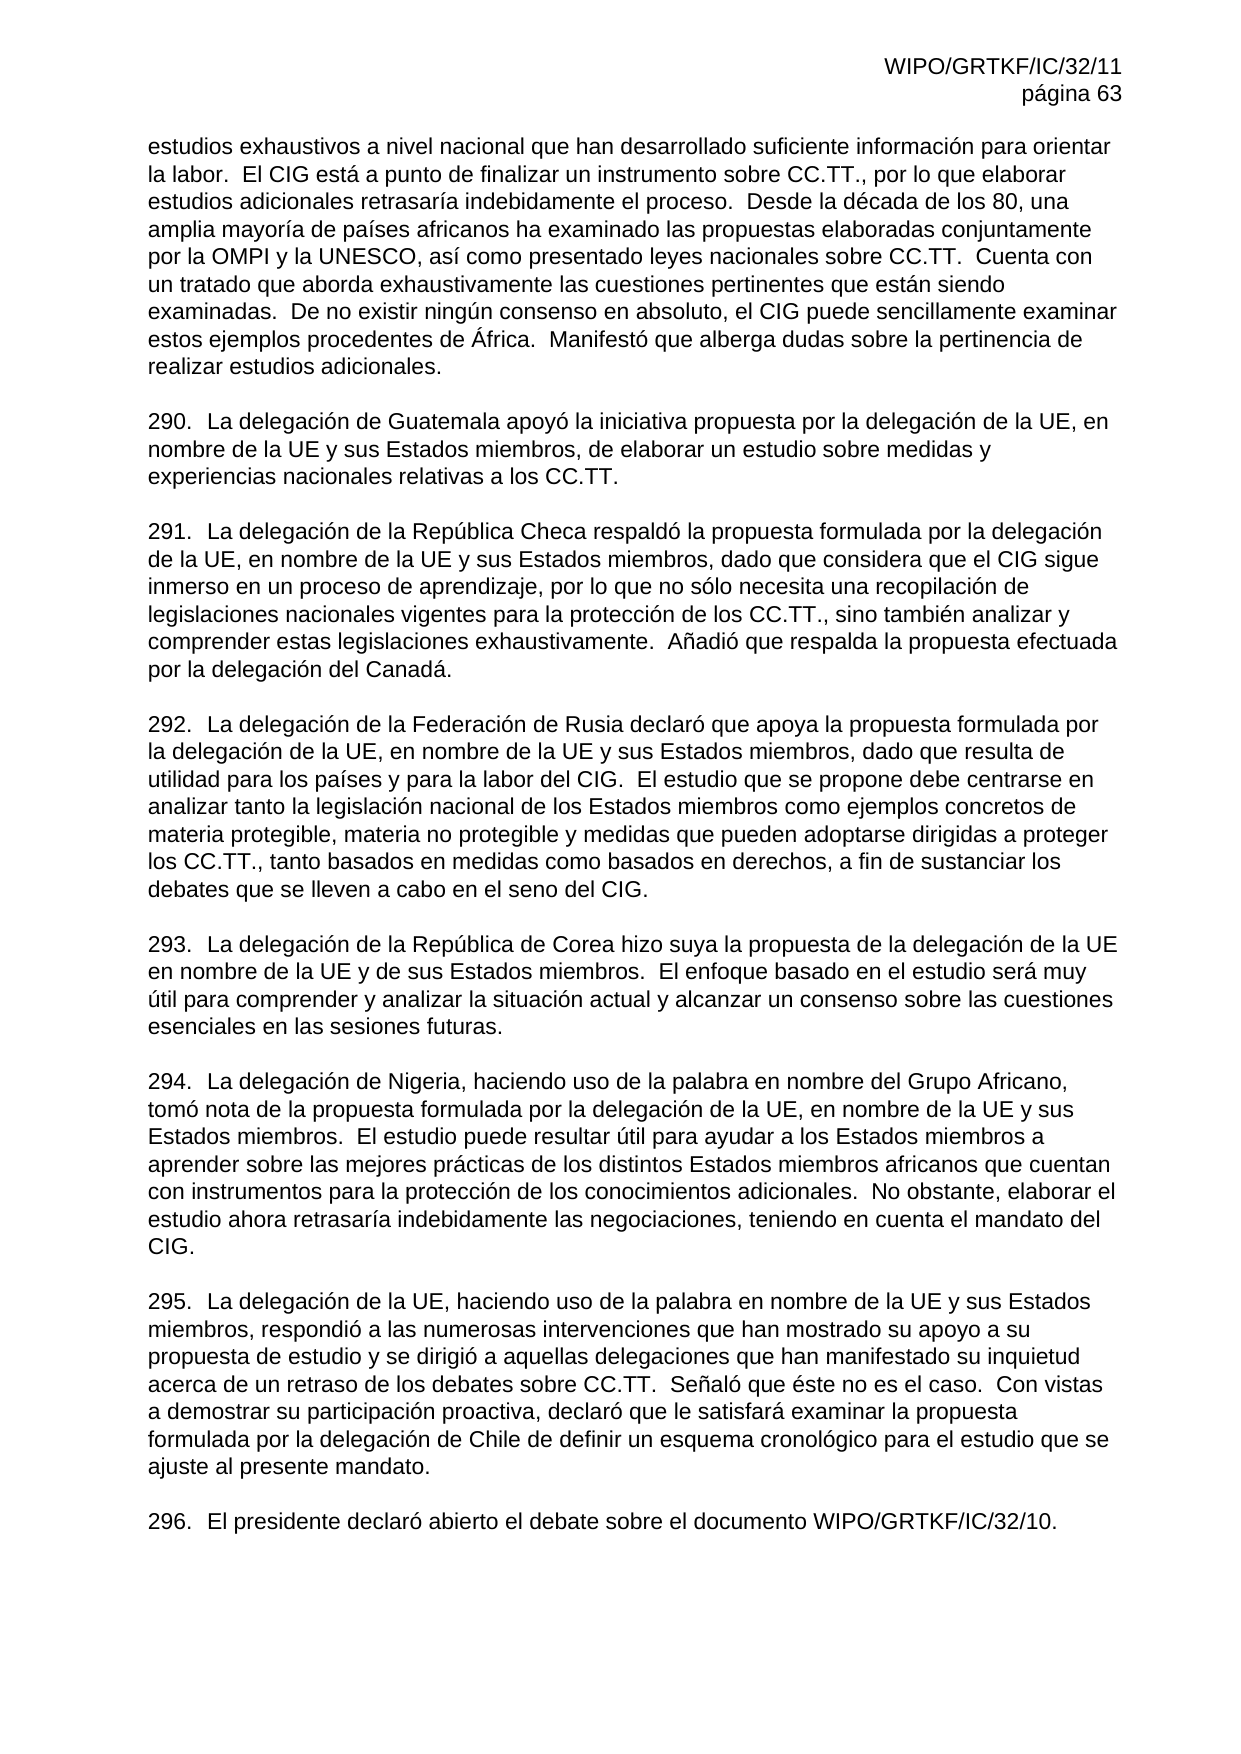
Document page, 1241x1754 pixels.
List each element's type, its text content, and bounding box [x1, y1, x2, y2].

list La delegación de la República Checa respaldó la propuesta formulada por la delegación de la UE, en nombre de la UE y sus Estados miembros, dado que considera que el CIG sigue inmerso en un proceso de aprendizaje, por lo que no sólo necesita una recopilación de legislaciones nacionales vigentes para la protección de los CC.TT., sino también analizar y comprender estas legislaciones exhaustivamente. Añadió que respalda la propuesta efectuada por la delegación del Canadá. [148, 517, 1122, 682]
list La delegación de la República de Corea hizo suya la propuesta de la delegación de la UE en nombre de la UE y de sus Estados miembros. El enfoque basado en el estudio será muy útil para comprender y analizar la situación actual y alcanzar un consenso sobre las cuestiones esenciales en las sesiones futuras. [148, 930, 1122, 1040]
list La delegación de Nigeria, haciendo uso de la palabra en nombre del Grupo Africano, tomó nota de la propuesta formulada por la delegación de la UE, en nombre de la UE y sus Estados miembros. El estudio puede resultar útil para ayudar a los Estados miembros a aprender sobre las mejores prácticas de los distintos Estados miembros africanos que cuentan con instrumentos para la protección de los conocimientos adicionales. No obstante, elaborar el estudio ahora retrasaría indebidamente las negociaciones, teniendo en cuenta el mandato del CIG. [148, 1067, 1122, 1260]
list La delegación de la Federación de Rusia declaró que apoya la propuesta formulada por la delegación de la UE, en nombre de la UE y sus Estados miembros, dado que resulta de utilidad para los países y para la labor del CIG. El estudio que se propone debe centrarse en analizar tanto la legislación nacional de los Estados miembros como ejemplos concretos de materia protegible, materia no protegible y medidas que pueden adoptarse dirigidas a proteger los CC.TT., tanto basados en medidas como basados en derechos, a fin de sustanciar los debates que se lleven a cabo en el seno del CIG. [148, 710, 1122, 902]
list El presidente declaró abierto el debate sobre el documento WIPO/GRTKF/IC/32/10. [148, 1507, 1122, 1535]
list La delegación de Guatemala apoyó la iniciativa propuesta por la delegación de la UE, en nombre de la UE y sus Estados miembros, de elaborar un estudio sobre medidas y experiencias nacionales relativas a los CC.TT. [148, 407, 1122, 490]
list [148, 132, 1122, 380]
list La delegación de la UE, haciendo uso de la palabra en nombre de la UE y sus Estados miembros, respondió a las numerosas intervenciones que han mostrado su apoyo a su propuesta de estudio y se dirigió a aquellas delegaciones que han manifestado su inquietud acerca de un retraso de los debates sobre CC.TT. Señaló que éste no es el caso. Con vistas a demostrar su participación proactiva, declaró que le satisfará examinar la propuesta formulada por la delegación de Chile de definir un esquema cronológico para el estudio que se ajuste al presente mandato. [148, 1287, 1122, 1480]
